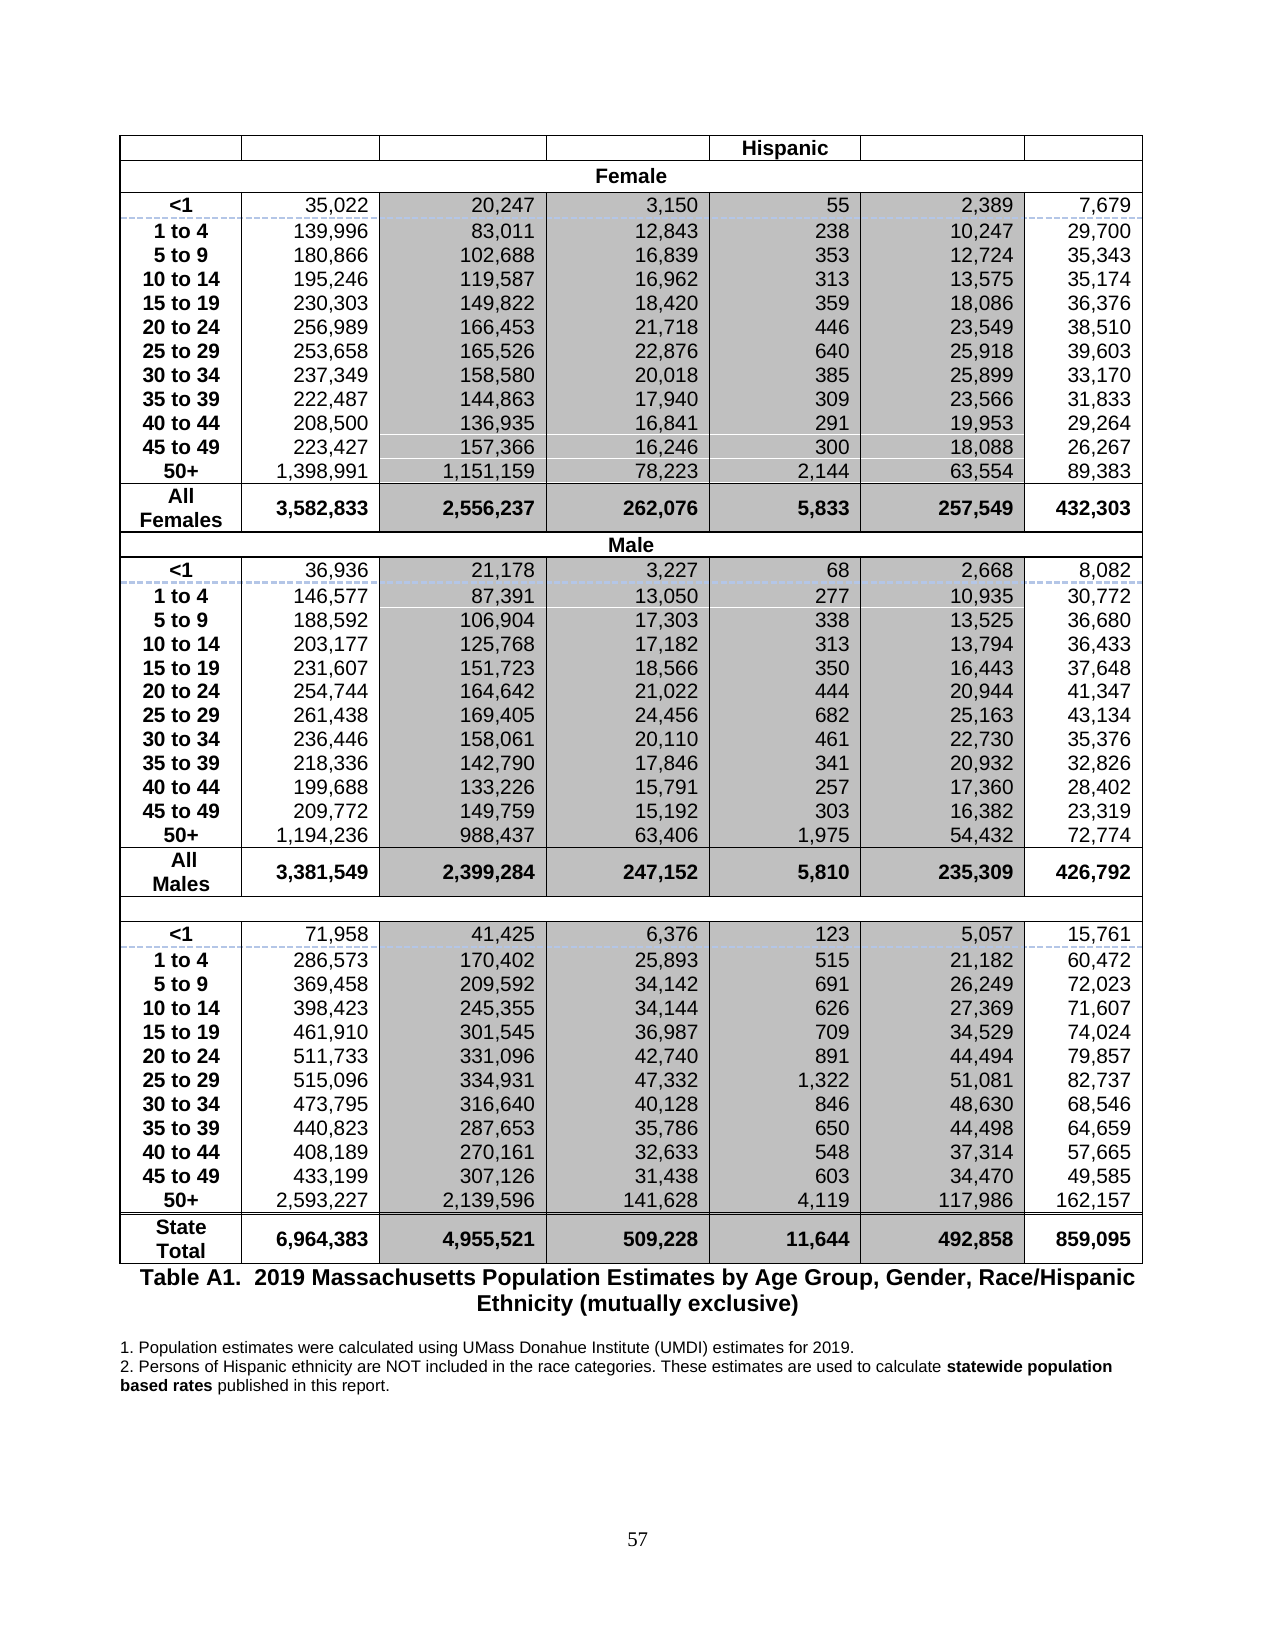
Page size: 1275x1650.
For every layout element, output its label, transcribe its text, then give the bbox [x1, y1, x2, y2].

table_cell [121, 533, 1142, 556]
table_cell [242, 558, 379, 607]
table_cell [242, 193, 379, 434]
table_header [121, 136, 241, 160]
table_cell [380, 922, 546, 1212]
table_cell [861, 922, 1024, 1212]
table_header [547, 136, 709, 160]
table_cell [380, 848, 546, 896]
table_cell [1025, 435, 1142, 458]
text Table A1. 2019 Massachusetts Population Estimates by Age Group, Gender, Race/Hispanic Ethnicity (mutually exclusive) [120, 1264, 1155, 1316]
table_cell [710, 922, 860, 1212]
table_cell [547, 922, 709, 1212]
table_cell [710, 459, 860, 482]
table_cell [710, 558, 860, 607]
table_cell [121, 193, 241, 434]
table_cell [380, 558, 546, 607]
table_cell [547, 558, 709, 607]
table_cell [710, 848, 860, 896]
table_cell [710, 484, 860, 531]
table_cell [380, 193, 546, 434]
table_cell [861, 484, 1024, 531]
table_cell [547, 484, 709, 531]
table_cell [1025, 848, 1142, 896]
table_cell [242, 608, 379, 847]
text 2. Persons of Hispanic ethnicity are NOT included in the race categories. These estimates are used to calculate statewide population based rates published in this report. [120, 1357, 1155, 1395]
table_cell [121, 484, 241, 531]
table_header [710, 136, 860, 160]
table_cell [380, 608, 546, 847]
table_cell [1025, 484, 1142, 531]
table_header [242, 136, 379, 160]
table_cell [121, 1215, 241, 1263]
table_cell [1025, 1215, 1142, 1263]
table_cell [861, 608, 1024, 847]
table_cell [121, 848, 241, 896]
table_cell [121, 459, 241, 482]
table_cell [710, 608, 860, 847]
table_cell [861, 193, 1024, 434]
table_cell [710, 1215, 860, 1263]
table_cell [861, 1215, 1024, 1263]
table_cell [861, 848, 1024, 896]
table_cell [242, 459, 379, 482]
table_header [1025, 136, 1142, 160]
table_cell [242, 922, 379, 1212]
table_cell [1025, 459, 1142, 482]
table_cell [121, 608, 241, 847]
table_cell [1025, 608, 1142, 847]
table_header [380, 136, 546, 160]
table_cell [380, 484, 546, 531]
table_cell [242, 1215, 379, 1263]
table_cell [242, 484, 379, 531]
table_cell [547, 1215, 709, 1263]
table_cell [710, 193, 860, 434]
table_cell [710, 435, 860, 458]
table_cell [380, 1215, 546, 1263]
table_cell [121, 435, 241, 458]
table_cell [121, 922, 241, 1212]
text 1. Population estimates were calculated using UMass Donahue Institute (UMDI) estimates for 2019. [120, 1338, 1155, 1357]
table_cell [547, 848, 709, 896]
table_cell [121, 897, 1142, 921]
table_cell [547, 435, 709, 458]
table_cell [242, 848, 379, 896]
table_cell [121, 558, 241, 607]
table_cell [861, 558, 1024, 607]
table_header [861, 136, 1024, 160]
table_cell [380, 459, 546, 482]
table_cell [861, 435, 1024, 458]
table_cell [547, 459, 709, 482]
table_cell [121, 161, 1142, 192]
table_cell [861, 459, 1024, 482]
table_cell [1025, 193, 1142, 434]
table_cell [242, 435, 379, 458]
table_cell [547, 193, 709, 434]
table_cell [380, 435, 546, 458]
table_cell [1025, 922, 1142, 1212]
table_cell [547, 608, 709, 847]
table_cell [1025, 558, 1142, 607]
